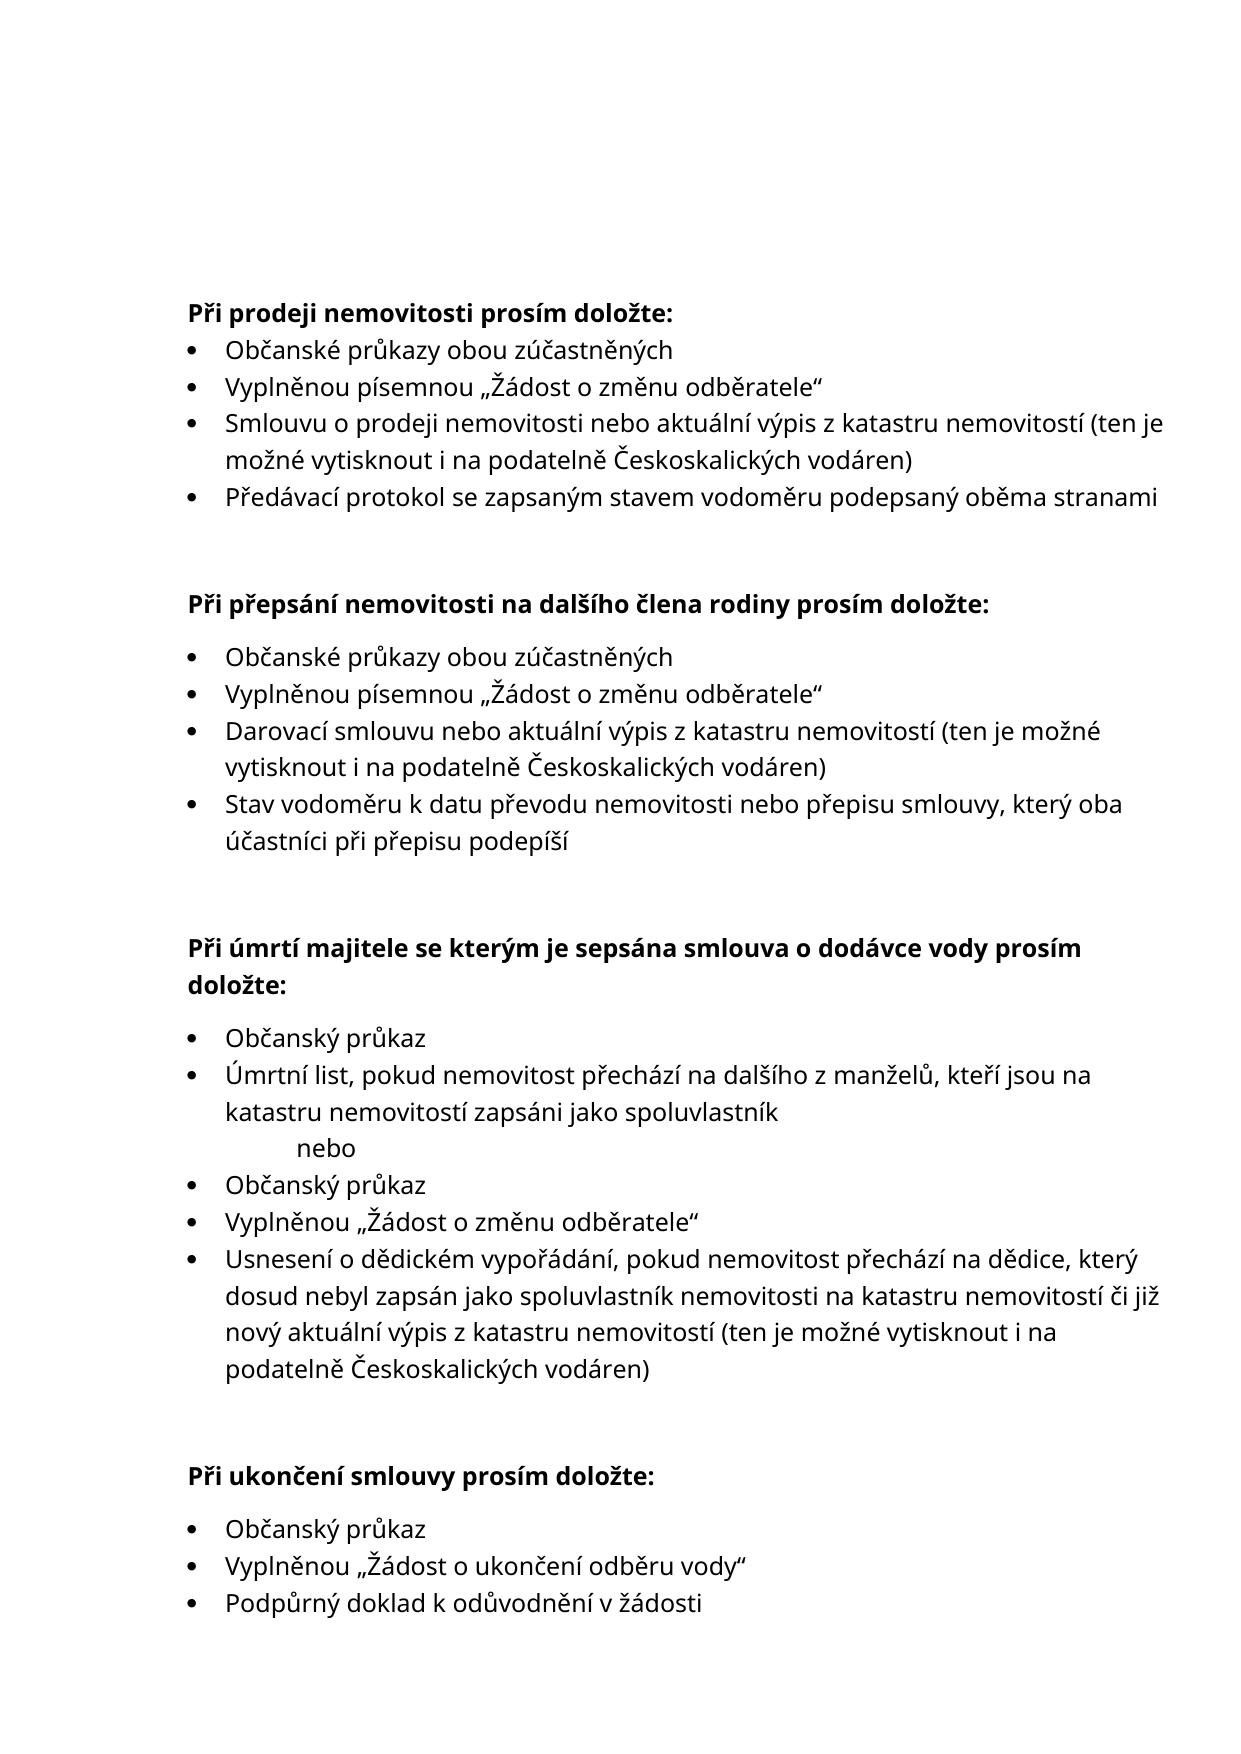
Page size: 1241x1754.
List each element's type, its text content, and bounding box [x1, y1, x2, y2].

list Občanský průkaz [187, 1168, 1165, 1202]
list Vyplněnou písemnou „Žádost o změnu odběratele“ [187, 369, 1165, 403]
list Podpůrný doklad k odůvodnění v žádosti [187, 1586, 1165, 1619]
list Předávací protokol se zapsaným stavem vodoměru podepsaný oběma stranami [187, 479, 1165, 513]
text Při ukončení smlouvy prosím doložte: [187, 1458, 1165, 1493]
text Při úmrtí majitele se kterým je sepsána smlouva o dodávce vody prosím doložte: [187, 931, 1165, 1001]
list Při prodeji nemovitosti prosím doložte: [187, 296, 1165, 330]
list Darovací smlouvu nebo aktuální výpis z katastru nemovitostí (ten je možné vytisknout i na podatelně Českoskalických vodáren) [187, 713, 1165, 784]
text Při přepsání nemovitosti na dalšího člena rodiny prosím doložte: [187, 586, 1165, 620]
list Vyplněnou „Žádost o ukončení odběru vody“ [187, 1549, 1165, 1583]
list Vyplněnou „Žádost o změnu odběratele“ [187, 1204, 1165, 1239]
list Občanské průkazy obou zúčastněných [187, 640, 1165, 674]
list nebo [225, 1131, 1165, 1165]
list Stav vodoměru k datu převodu nemovitosti nebo přepisu smlouvy, který oba účastníci při přepisu podepíší [187, 787, 1165, 858]
list Občanský průkaz [187, 1021, 1165, 1055]
list Občanské průkazy obou zúčastněných [187, 332, 1165, 366]
list Smlouvu o prodeji nemovitosti nebo aktuální výpis z katastru nemovitostí (ten je možné vytisknout i na podatelně Českoskalických vodáren) [187, 406, 1165, 477]
list Úmrtní list, pokud nemovitost přechází na dalšího z manželů, kteří jsou na katastru nemovitostí zapsáni jako spoluvlastník [187, 1057, 1165, 1128]
list Vyplněnou písemnou „Žádost o změnu odběratele“ [187, 677, 1165, 711]
list Občanský průkaz [187, 1512, 1165, 1546]
list Usnesení o dědickém vypořádání, pokud nemovitost přechází na dědice, který dosud nebyl zapsán jako spoluvlastník nemovitosti na katastru nemovitostí či již nový aktuální výpis z katastru nemovitostí (ten je možné vytisknout i na podatelně Českoskalických vodáren) [187, 1241, 1165, 1386]
